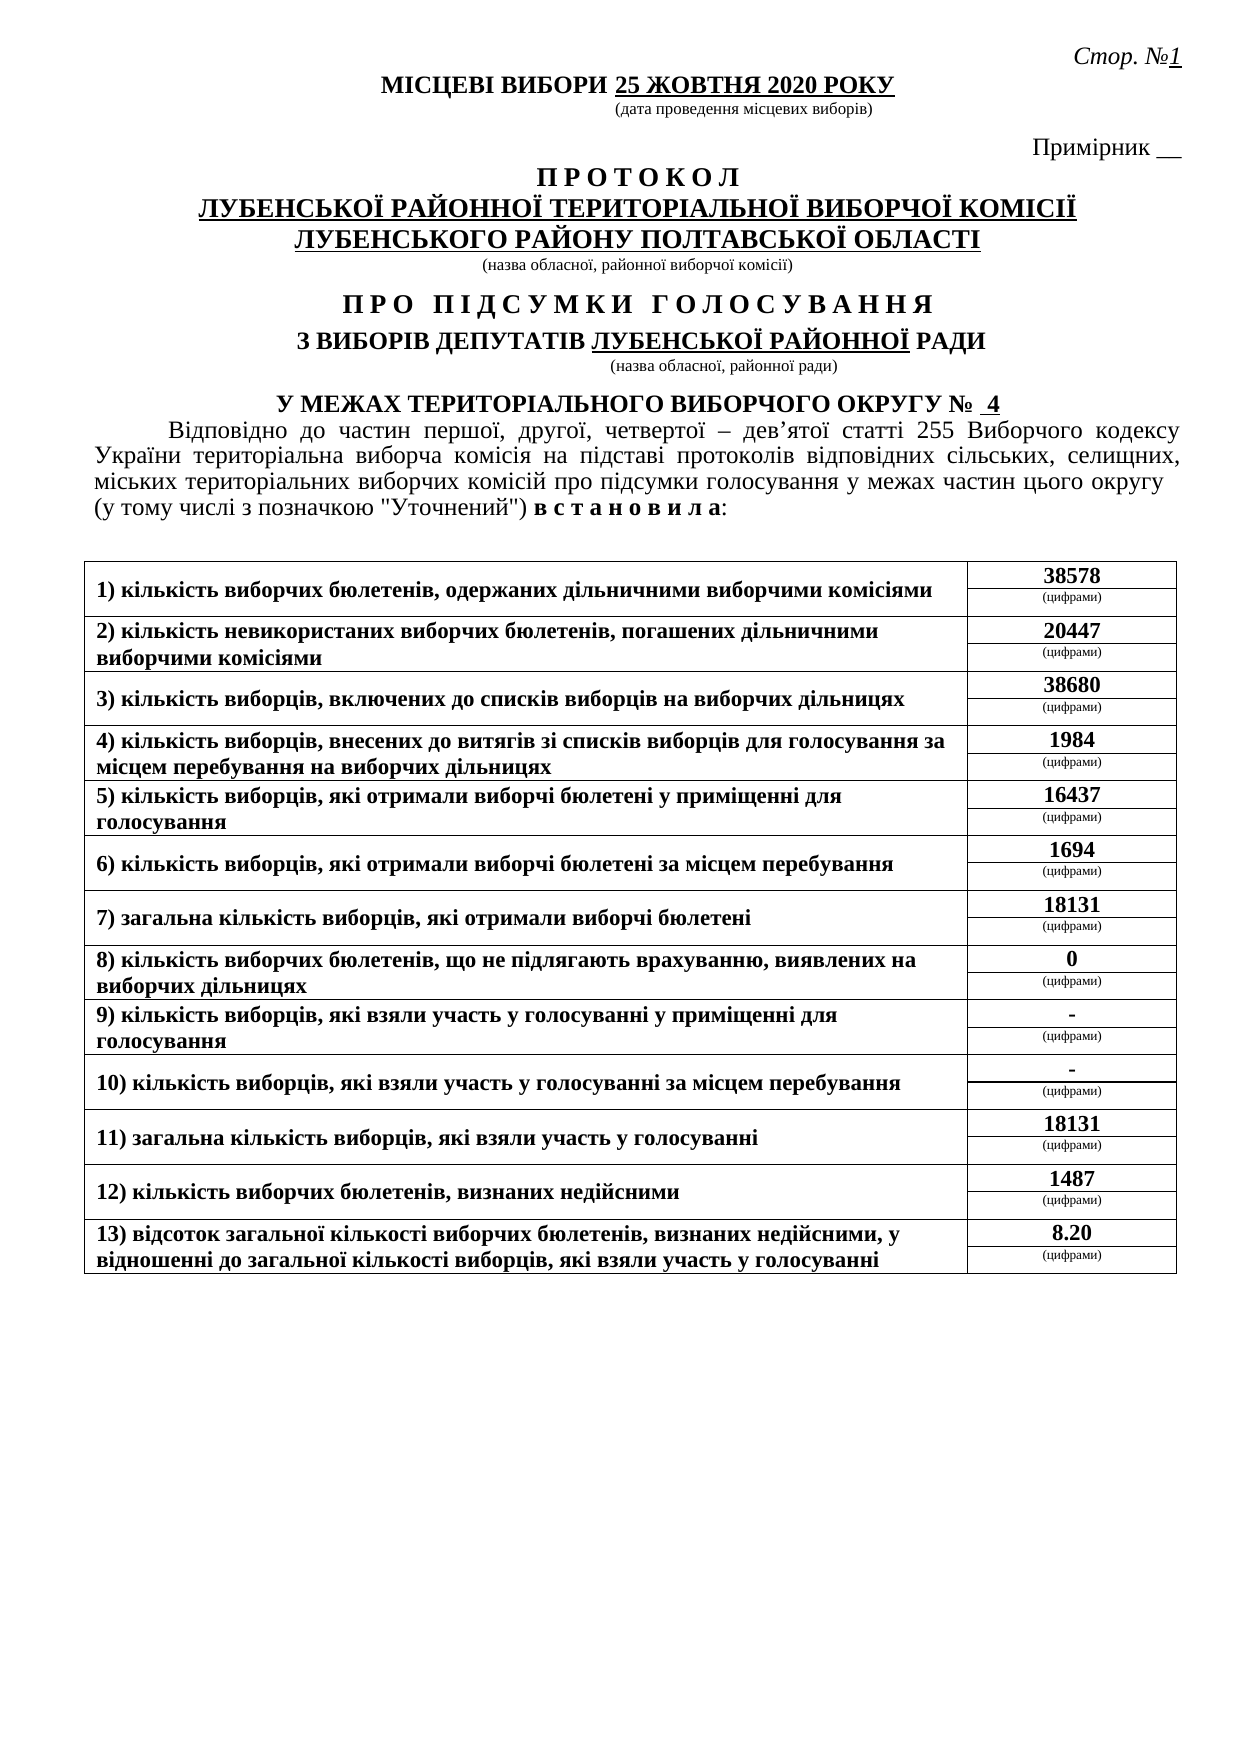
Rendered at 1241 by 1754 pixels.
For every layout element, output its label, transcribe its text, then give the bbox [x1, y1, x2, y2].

text (дата проведення місцевих виборів) [536, 99, 1181, 132]
table_cell (цифрами) [968, 1083, 1176, 1109]
table_cell - [968, 1000, 1176, 1027]
table_header 1) кількість виборчих бюлетенів, одержаних дільничними виборчими комісіями [85, 562, 967, 616]
table_cell (цифрами) [968, 1192, 1176, 1218]
table_cell 18131 [968, 1110, 1176, 1136]
table_cell 4) кількість виборців, внесених до витягів зі списків виборців для голосування за місцем перебування на виборчих дільницях [85, 726, 967, 780]
table_cell (цифрами) [968, 918, 1176, 944]
table_cell 11) загальна кількість виборців, які взяли участь у голосуванні [85, 1110, 967, 1164]
table_cell (цифрами) [968, 1137, 1176, 1164]
text (назва обласної, районної виборчої комісії) [94, 254, 1181, 288]
table_cell (цифрами) [968, 809, 1176, 835]
table_cell 8) кількість виборчих бюлетенів, що не підлягають врахуванню, виявлених на виборчих дільницях [85, 946, 967, 999]
table_cell (цифрами) [968, 754, 1176, 780]
table_cell (цифрами) [968, 1247, 1176, 1273]
table_cell 6) кількість виборців, які отримали виборчі бюлетені за місцем перебування [85, 836, 967, 890]
table_cell 38680 [968, 672, 1176, 698]
table_cell (цифрами) [968, 1028, 1176, 1054]
table_cell 13) відсоток загальної кількості виборчих бюлетенів, визнаних недійсними, у відношенні до загальної кількості виборців, які взяли участь у голосуванні [85, 1220, 967, 1273]
table_cell 1984 [968, 726, 1176, 753]
table_cell (цифрами) [968, 589, 1176, 616]
table_cell (цифрами) [968, 973, 1176, 999]
table_cell (цифрами) [968, 699, 1176, 725]
table_cell 5) кількість виборців, які отримали виборчі бюлетені у приміщенні для голосування [85, 781, 967, 835]
text У МЕЖАХ ТЕРИТОРІАЛЬНОГО ВИБОРЧОГО ОКРУГУ № 4 [94, 389, 1181, 417]
table_cell - [968, 1055, 1176, 1081]
table_cell 7) загальна кількість виборців, які отримали виборчі бюлетені [85, 891, 967, 944]
text ПРОТОКОЛ [94, 161, 1181, 192]
table_cell 3) кількість виборців, включених до списків виборців на виборчих дільницях [85, 672, 967, 725]
table_cell 2) кількість невикористаних виборчих бюлетенів, погашених дільничними виборчими комісіями [85, 617, 967, 671]
text ПРО ПІДСУМКИ ГОЛОСУВАННЯ [94, 288, 1181, 319]
text МІСЦЕВІ ВИБОРИ 25 ЖОВТНЯ 2020 РОКУ [94, 70, 1181, 99]
text Відповідно до частин першої, другої, четвертої – дев’ятої статті 255 Виборчого кодексу України територіальна виборча комісія на підставі протоколів відповідних сільських, селищних, міських територіальних виборчих комісій про підсумки голосування у межах частин цього округу (у тому числі з позначкою "Уточнений") в с т а н о в и л а: [94, 417, 1181, 521]
table_header 38578 [968, 562, 1176, 588]
table_cell 18131 [968, 891, 1176, 917]
table_cell (цифрами) [968, 644, 1176, 671]
table_cell 16437 [968, 781, 1176, 807]
text ЛУБЕНСЬКОЇ РАЙОННОЇ ТЕРИТОРІАЛЬНОЇ ВИБОРЧОЇ КОМІСІЇ ЛУБЕНСЬКОГО РАЙОНУ ПОЛТАВСЬКОЇ ОБЛАСТІ [94, 192, 1181, 254]
table_cell 10) кількість виборців, які взяли участь у голосуванні за місцем перебування [85, 1055, 967, 1109]
table_cell 1694 [968, 836, 1176, 862]
text Примірник __ [831, 132, 1181, 161]
table_cell (цифрами) [968, 863, 1176, 890]
table_cell 8.20 [968, 1220, 1176, 1246]
text (назва обласної, районної ради) [94, 355, 1181, 389]
table_cell 9) кількість виборців, які взяли участь у голосуванні у приміщенні для голосування [85, 1000, 967, 1054]
table_cell 0 [968, 946, 1176, 972]
table_cell 20447 [968, 617, 1176, 643]
text З ВИБОРІВ ДЕПУТАТІВ ЛУБЕНСЬКОЇ РАЙОННОЇ РАДИ [94, 326, 1181, 355]
table_cell 1487 [968, 1165, 1176, 1191]
table_cell 12) кількість виборчих бюлетенів, визнаних недійсними [85, 1165, 967, 1218]
